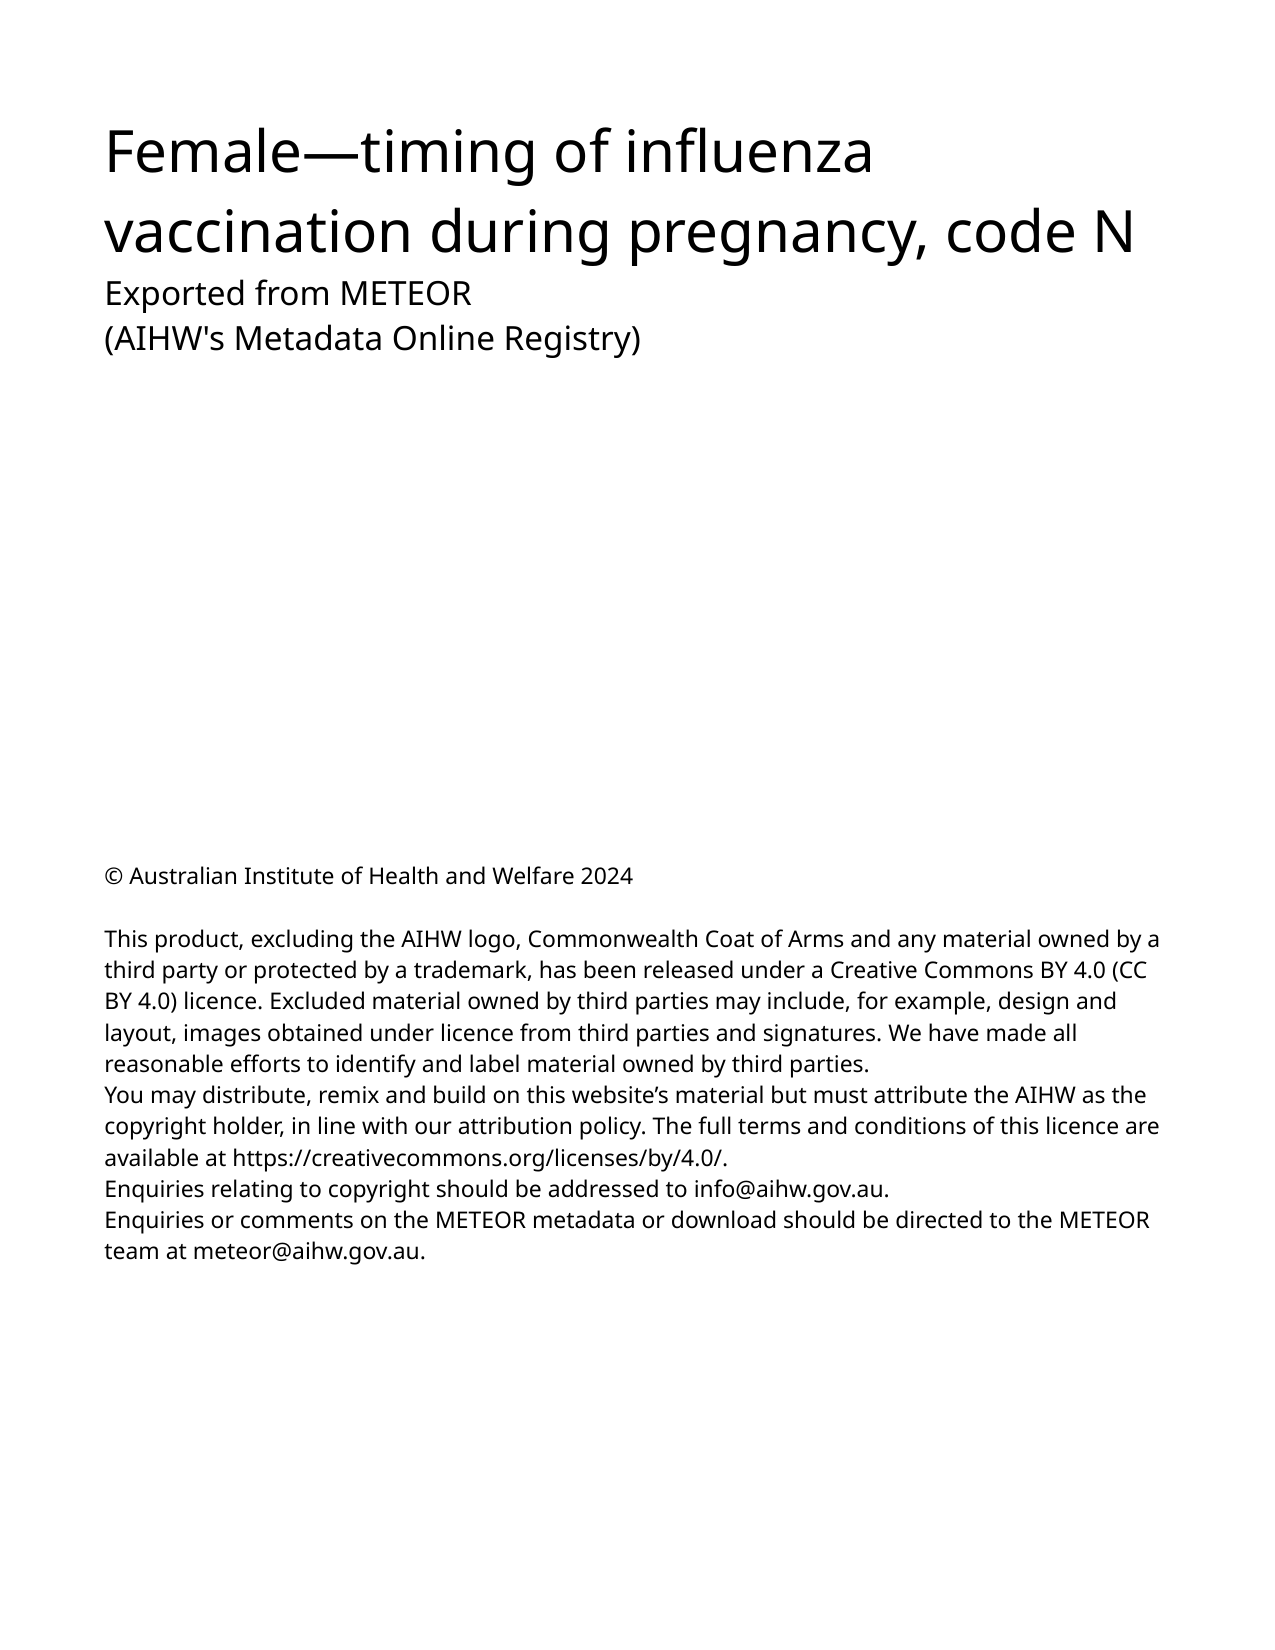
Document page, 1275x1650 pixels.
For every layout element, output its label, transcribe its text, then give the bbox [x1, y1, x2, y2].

text Enquiries or comments on the METEOR metadata or download should be directed to the METEOR team at meteor@aihw.gov.au. [104, 1204, 1171, 1266]
text Enquiries relating to copyright should be addressed to info@aihw.gov.au. [104, 1173, 1171, 1204]
text You may distribute, remix and build on this website’s material but must attribute the AIHW as the copyright holder, in line with our attribution policy. The full terms and conditions of this licence are available at https://creativecommons.org/licenses/by/4.0/. [104, 1079, 1171, 1173]
text This product, excluding the AIHW logo, Commonwealth Coat of Arms and any material owned by a third party or protected by a trademark, has been released under a Creative Commons BY 4.0 (CC BY 4.0) licence. Excluded material owned by third parties may include, for example, design and layout, images obtained under licence from third parties and signatures. We have made all reasonable efforts to identify and label material owned by third parties. [104, 923, 1171, 1079]
subtitle (AIHW's Metadata Online Registry) [104, 315, 1171, 360]
subtitle Exported from METEOR [104, 269, 1171, 315]
title Female—timing of influenza vaccination during pregnancy, code N [104, 110, 1171, 269]
text © Australian Institute of Health and Welfare 2024 [104, 860, 1171, 891]
